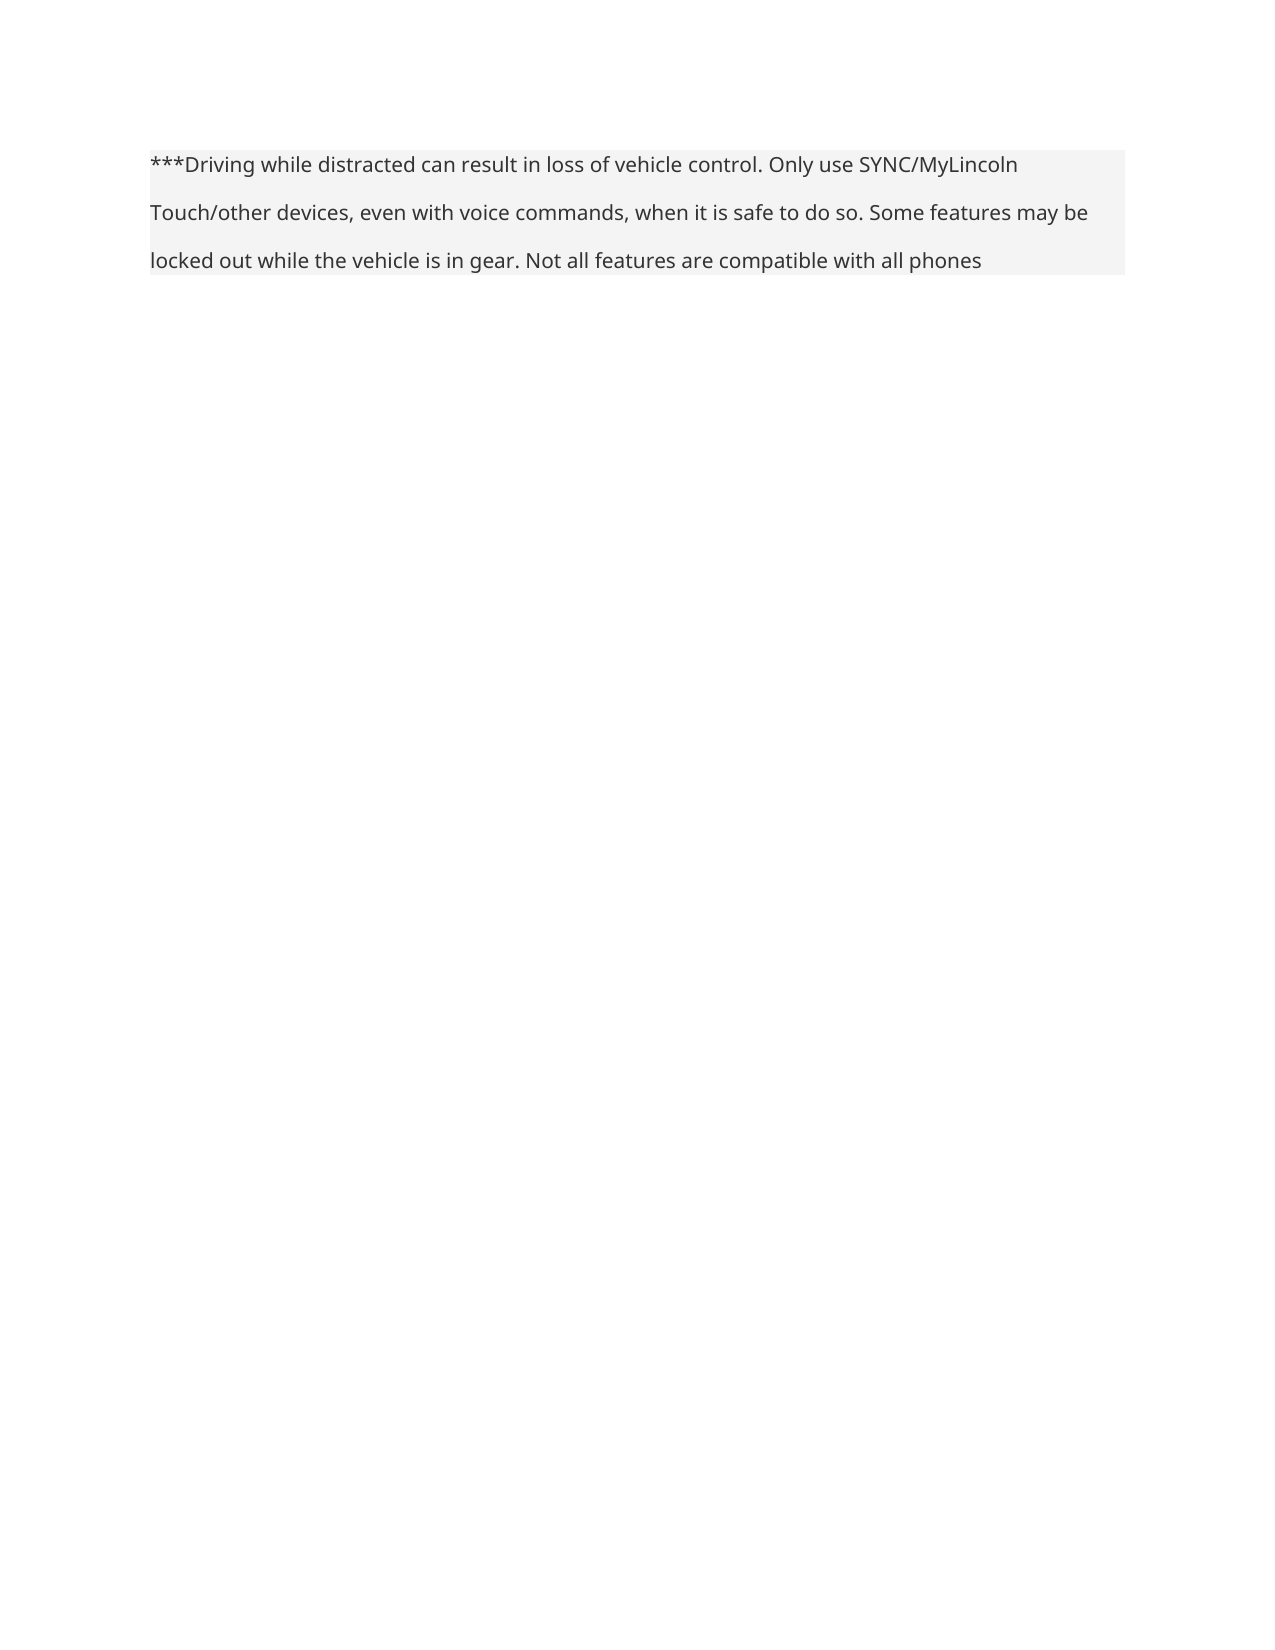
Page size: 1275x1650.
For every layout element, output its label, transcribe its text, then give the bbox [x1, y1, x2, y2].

text ***Driving while distracted can result in loss of vehicle control. Only use SYNC/MyLincoln Touch/other devices, even with voice commands, when it is safe to do so. Some features may be locked out while the vehicle is in gear. Not all features are compatible with all phones [150, 150, 1125, 275]
